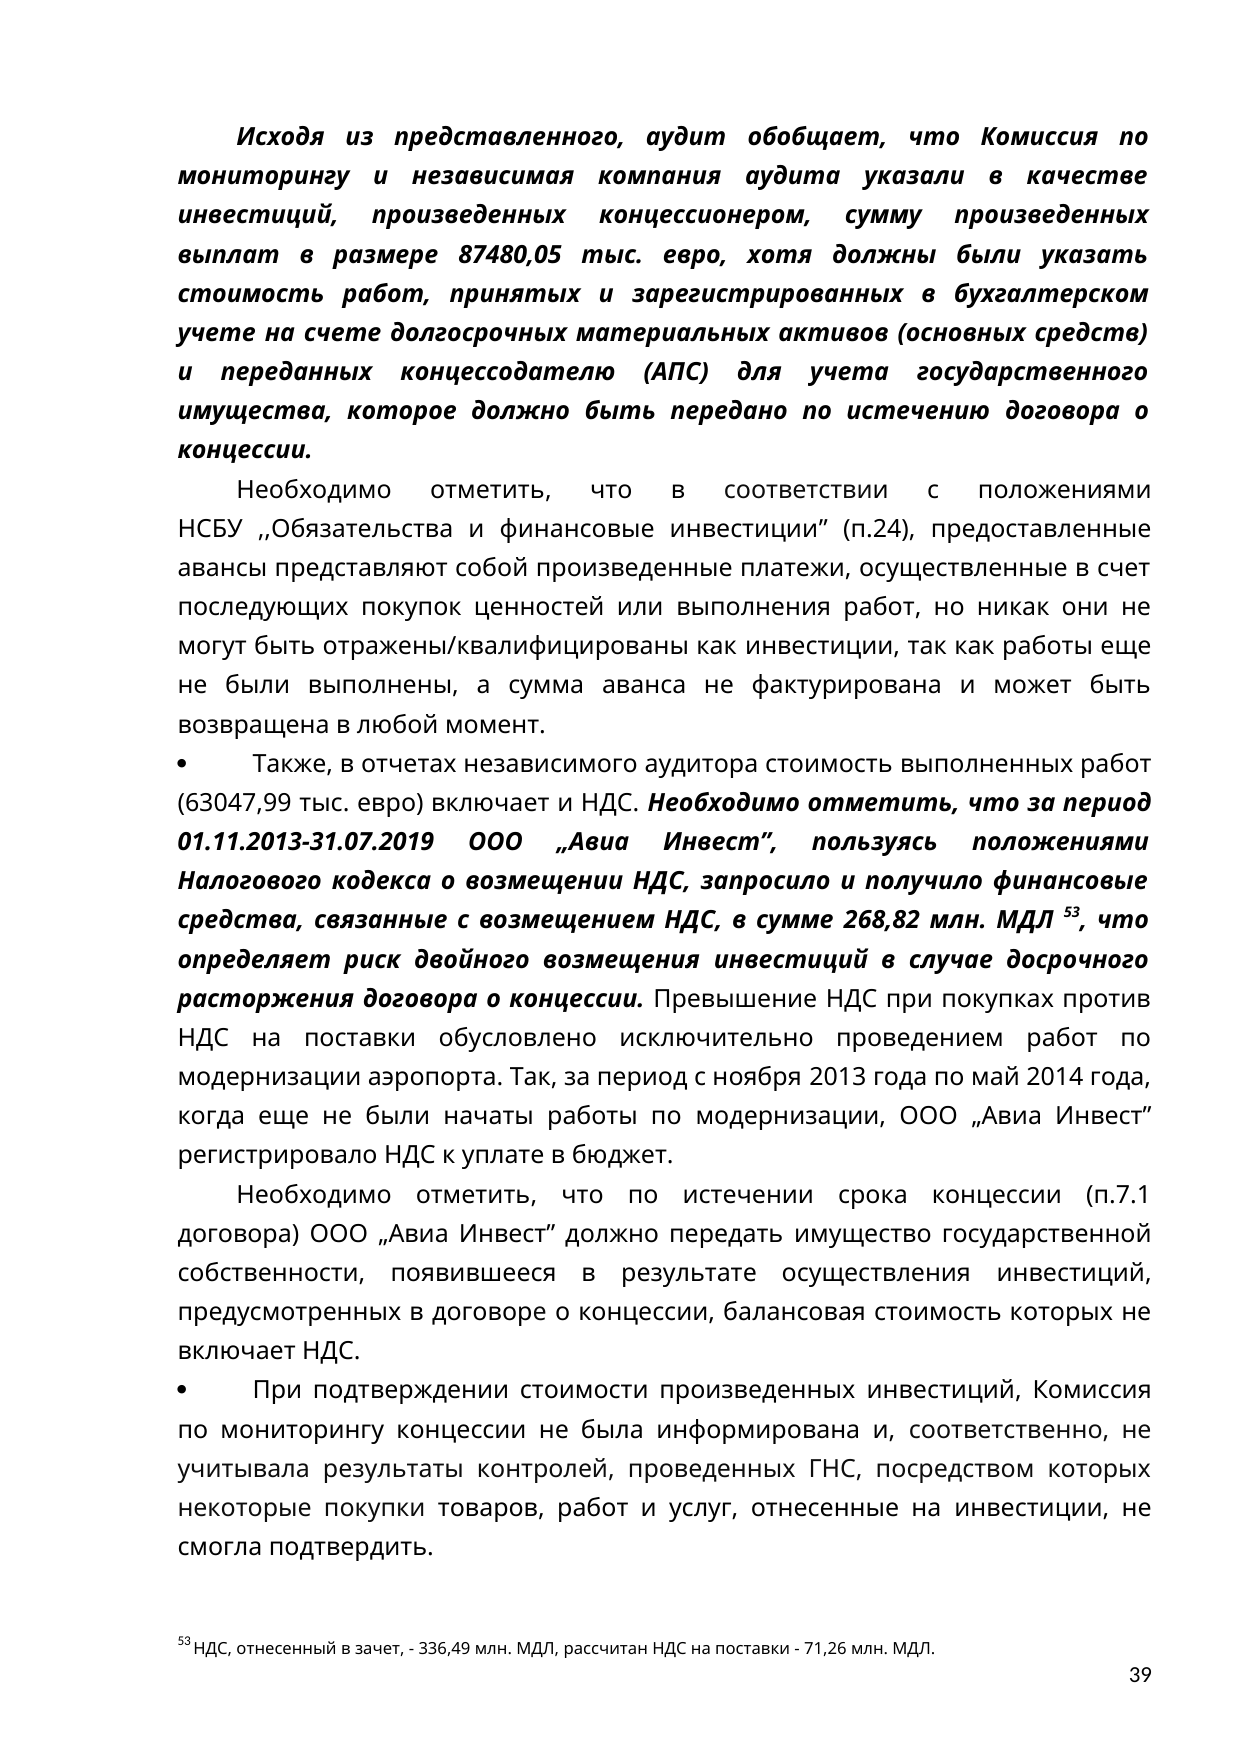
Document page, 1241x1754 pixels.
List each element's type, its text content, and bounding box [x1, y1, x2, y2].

list При подтверждении стоимости произведенных инвестиций, Комиссия по мониторингу концессии не была информирована и, соответственно, не учитывала результаты контролей, проведенных ГНС, посредством которых некоторые покупки товаров, работ и услуг, отнесенные на инвестиции, не смогла подтвердить. [177, 1372, 1152, 1563]
list Также, в отчетах независимого аудитора стоимость выполненных работ (63047,99 тыс. евро) включает и НДС. Необходимо отметить, что за период 01.11.2013-31.07.2019 ООО „Авиа Инвест”, пользуясь положениями Налогового кодекса о возмещении НДС, запросило и получило финансовые средства, связанные с возмещением НДС, в сумме 268,82 млн. МДЛ , что определяет риск двойного возмещения инвестиций в случае досрочного расторжения договора о концессии. Превышение НДС при покупках против НДС на поставки обусловлено исключительно проведением работ по модернизации аэропорта. Так, за период с ноября 2013 года по май 2014 года, когда еще не были начаты работы по модернизации, ООО „Авиа Инвест” регистрировало НДС к уплате в бюджет. [177, 745, 1152, 1171]
text Исходя из представленного, аудит обобщает, что Комиссия по мониторингу и независимая компания аудита указали в качестве инвестиций, произведенных концессионером, сумму произведенных выплат в размере 87480,05 тыс. евро, хотя должны были указать стоимость работ, принятых и зарегистрированных в бухгалтерском учете на счете долгосрочных материальных активов (основных средств) и переданных концессодателю (АПС) для учета государственного имущества, которое должно быть передано по истечению договора о концессии. [177, 119, 1152, 466]
text Необходимо отметить, что по истечении срока концессии (п.7.1 договора) ООО „Авиа Инвест” должно передать имущество государственной собственности, появившееся в результате осуществления инвестиций, предусмотренных в договоре о концессии, балансовая стоимость которых не включает НДС. [177, 1176, 1152, 1367]
text Необходимо отметить, что в соответствии с положениями НСБУ ,,Обязательства и финансовые инвестиции” (п.24), предоставленные авансы представляют собой произведенные платежи, осуществленные в счет последующих покупок ценностей или выполнения работ, но никак они не могут быть отражены/квалифицированы как инвестиции, так как работы еще не были выполнены, а сумма аванса не фактурирована и может быть возвращена в любой момент. [177, 471, 1152, 740]
